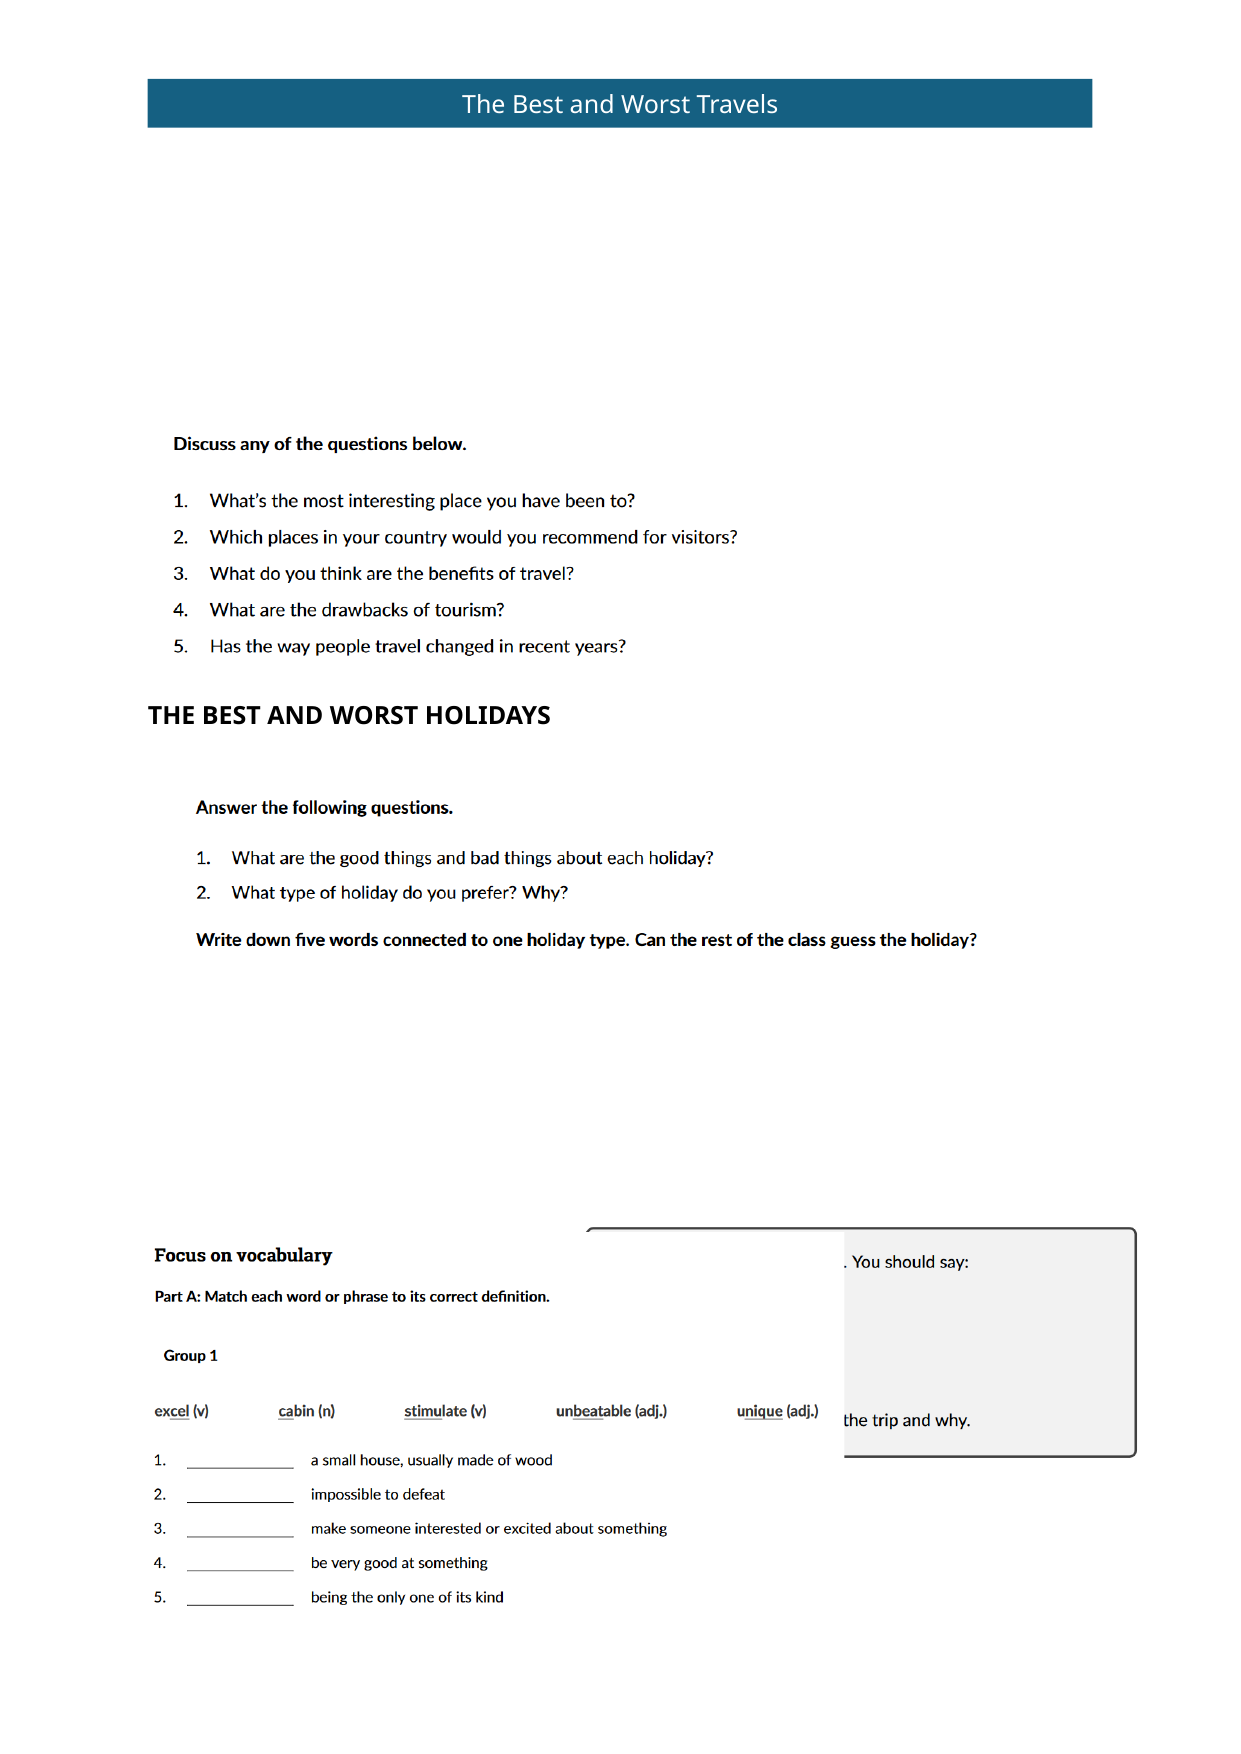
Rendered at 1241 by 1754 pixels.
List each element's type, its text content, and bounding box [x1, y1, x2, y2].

picture [147, 426, 786, 676]
text THE BEST AND WORST HOLIDAYS [148, 697, 1093, 732]
picture [147, 1205, 1169, 1624]
picture [147, 775, 995, 963]
